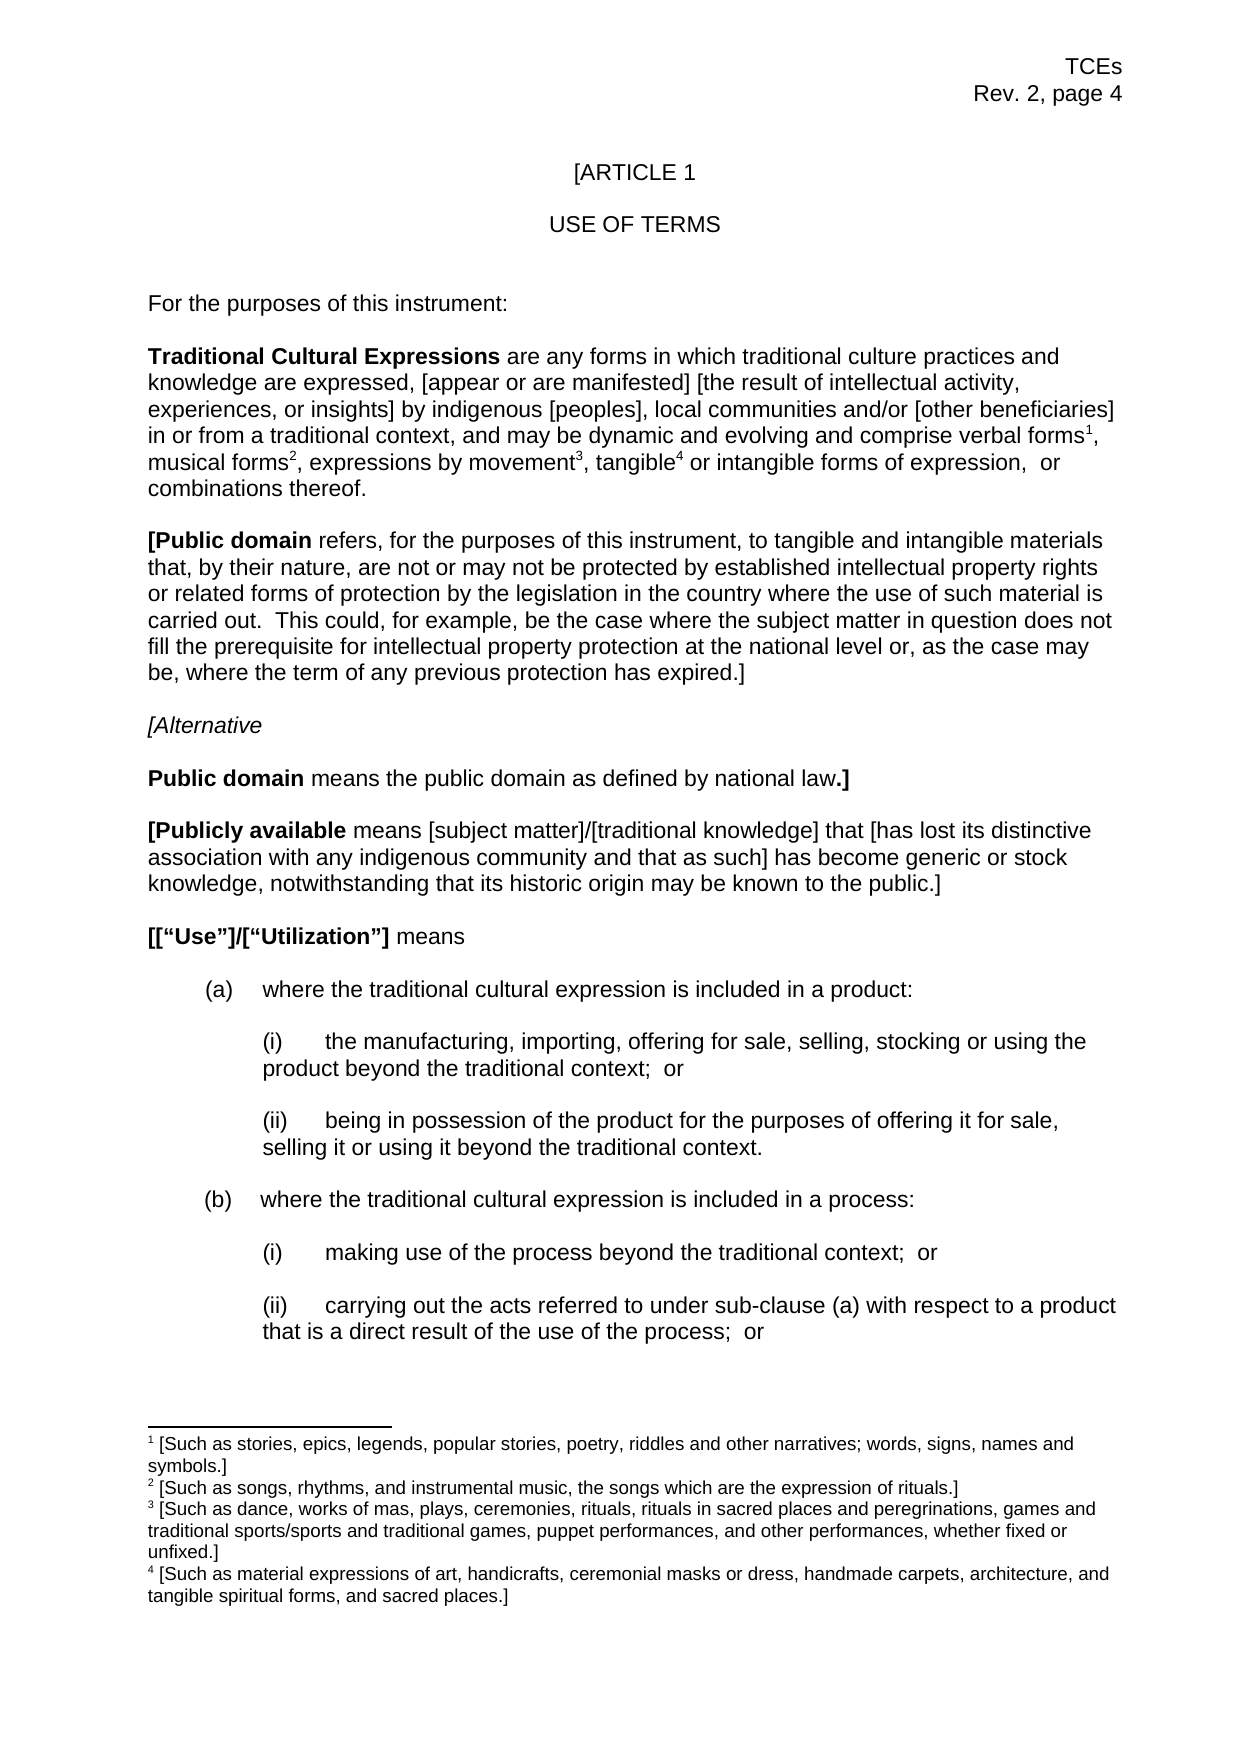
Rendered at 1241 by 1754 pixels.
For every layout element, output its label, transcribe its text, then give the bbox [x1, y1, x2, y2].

text USE OF TERMS [148, 211, 1122, 238]
text [ARTICLE 1 [148, 158, 1122, 185]
text [Publicly available means [subject matter]/[traditional knowledge] that [has lost its distinctive association with any indigenous community and that as such] has become generic or stock knowledge, notwithstanding that its historic origin may be known to the public.] [148, 817, 1122, 896]
text (i) making use of the process beyond the traditional context; or [262, 1239, 1122, 1265]
text (a) where the traditional cultural expression is included in a product: [205, 976, 1122, 1002]
text [Public domain refers, for the purposes of this instrument, to tangible and intangible materials that, by their nature, are not or may not be protected by established intellectual property rights or related forms of protection by the legislation in the country where the use of such material is carried out. This could, for example, be the case where the subject matter in question does not fill the prerequisite for intellectual property protection at the national level or, as the case may be, where the term of any previous protection has expired.] [148, 527, 1122, 686]
text Public domain means the public domain as defined by national law.] [148, 765, 1122, 791]
text (i) the manufacturing, importing, offering for sale, selling, stocking or using the product beyond the traditional context; or [262, 1028, 1122, 1081]
text [Alternative [148, 712, 1122, 738]
text [[“Use”]/[“Utilization”] means [148, 923, 1122, 949]
text For the purposes of this instrument: [148, 290, 1122, 317]
text (ii) carrying out the acts referred to under sub-clause (a) with respect to a product that is a direct result of the use of the process; or [262, 1292, 1122, 1344]
text (ii) being in possession of the product for the purposes of offering it for sale, selling it or using it beyond the traditional context. [262, 1107, 1122, 1160]
text Traditional Cultural Expressions are any forms in which traditional culture practices and knowledge are expressed, [appear or are manifested] [the result of intellectual activity, experiences, or insights] by indigenous [peoples], local communities and/or [other beneficiaries] in or from a traditional context, and may be dynamic and evolving and comprise verbal forms, musical forms, expressions by movement, tangible or intangible forms of expression, or combinations thereof. [148, 343, 1122, 501]
text (b) where the traditional cultural expression is included in a process: [204, 1186, 1122, 1213]
